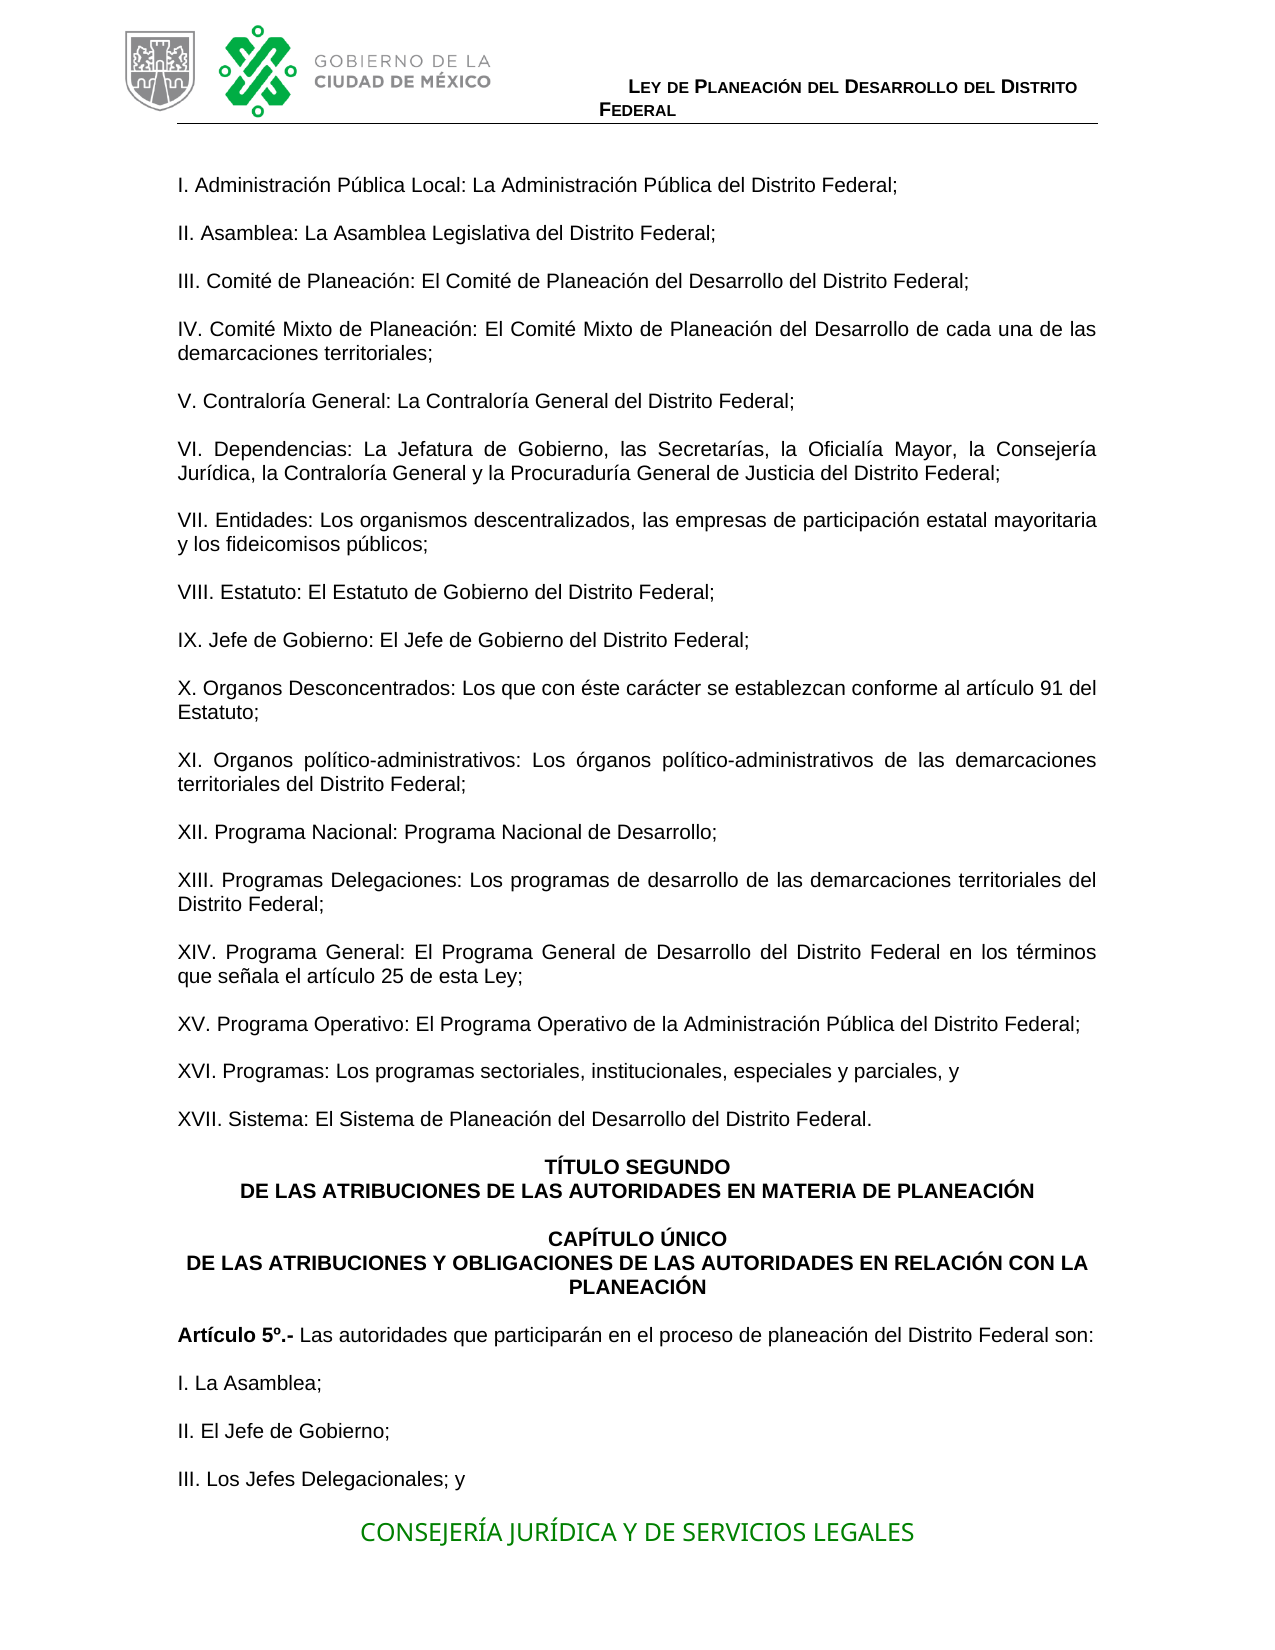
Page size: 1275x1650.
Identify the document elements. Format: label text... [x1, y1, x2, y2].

text V. Contraloría General: La Contraloría General del Distrito Federal; [177, 388, 1098, 412]
text IV. Comité Mixto de Planeación: El Comité Mixto de Planeación del Desarrollo de cada una de las demarcaciones territoriales; [177, 317, 1098, 364]
text XIII. Programas Delegaciones: Los programas de desarrollo de las demarcaciones territoriales del Distrito Federal; [177, 868, 1098, 916]
text III. Comité de Planeación: El Comité de Planeación del Desarrollo del Distrito Federal; [177, 269, 1098, 293]
text DE LAS ATRIBUCIONES DE LAS AUTORIDADES EN MATERIA DE PLANEACIÓN [177, 1179, 1098, 1203]
text IX. Jefe de Gobierno: El Jefe de Gobierno del Distrito Federal; [177, 628, 1098, 652]
text II. El Jefe de Gobierno; [177, 1419, 1098, 1443]
text X. Organos Desconcentrados: Los que con éste carácter se establezcan conforme al artículo 91 del Estatuto; [177, 676, 1098, 724]
text DE LAS ATRIBUCIONES Y OBLIGACIONES DE LAS AUTORIDADES EN RELACIÓN CON LA PLANEACIÓN [177, 1251, 1098, 1299]
text II. Asamblea: La Asamblea Legislativa del Distrito Federal; [177, 221, 1098, 245]
text VI. Dependencias: La Jefatura de Gobierno, las Secretarías, la Oficialía Mayor, la Consejería Jurídica, la Contraloría General y la Procuraduría General de Justicia del Distrito Federal; [177, 436, 1098, 484]
text XI. Organos político-administrativos: Los órganos político-administrativos de las demarcaciones territoriales del Distrito Federal; [177, 748, 1098, 796]
picture [107, 18, 494, 122]
text VII. Entidades: Los organismos descentralizados, las empresas de participación estatal mayoritaria y los fideicomisos públicos; [177, 508, 1098, 556]
text TÍTULO SEGUNDO [177, 1155, 1098, 1179]
text XV. Programa Operativo: El Programa Operativo de la Administración Pública del Distrito Federal; [177, 1011, 1098, 1035]
text I. La Asamblea; [177, 1371, 1098, 1395]
text XII. Programa Nacional: Programa Nacional de Desarrollo; [177, 820, 1098, 844]
text XIV. Programa General: El Programa General de Desarrollo del Distrito Federal en los términos que señala el artículo 25 de esta Ley; [177, 939, 1098, 987]
text Artículo 5º.- Las autoridades que participarán en el proceso de planeación del Distrito Federal son: [177, 1323, 1098, 1347]
text XVII. Sistema: El Sistema de Planeación del Desarrollo del Distrito Federal. [177, 1107, 1098, 1131]
text I. Administración Pública Local: La Administración Pública del Distrito Federal; [177, 173, 1098, 197]
text XVI. Programas: Los programas sectoriales, institucionales, especiales y parciales, y [177, 1059, 1098, 1083]
text CAPÍTULO ÚNICO [177, 1227, 1098, 1251]
text III. Los Jefes Delegacionales; y [177, 1467, 1098, 1491]
text VIII. Estatuto: El Estatuto de Gobierno del Distrito Federal; [177, 580, 1098, 604]
